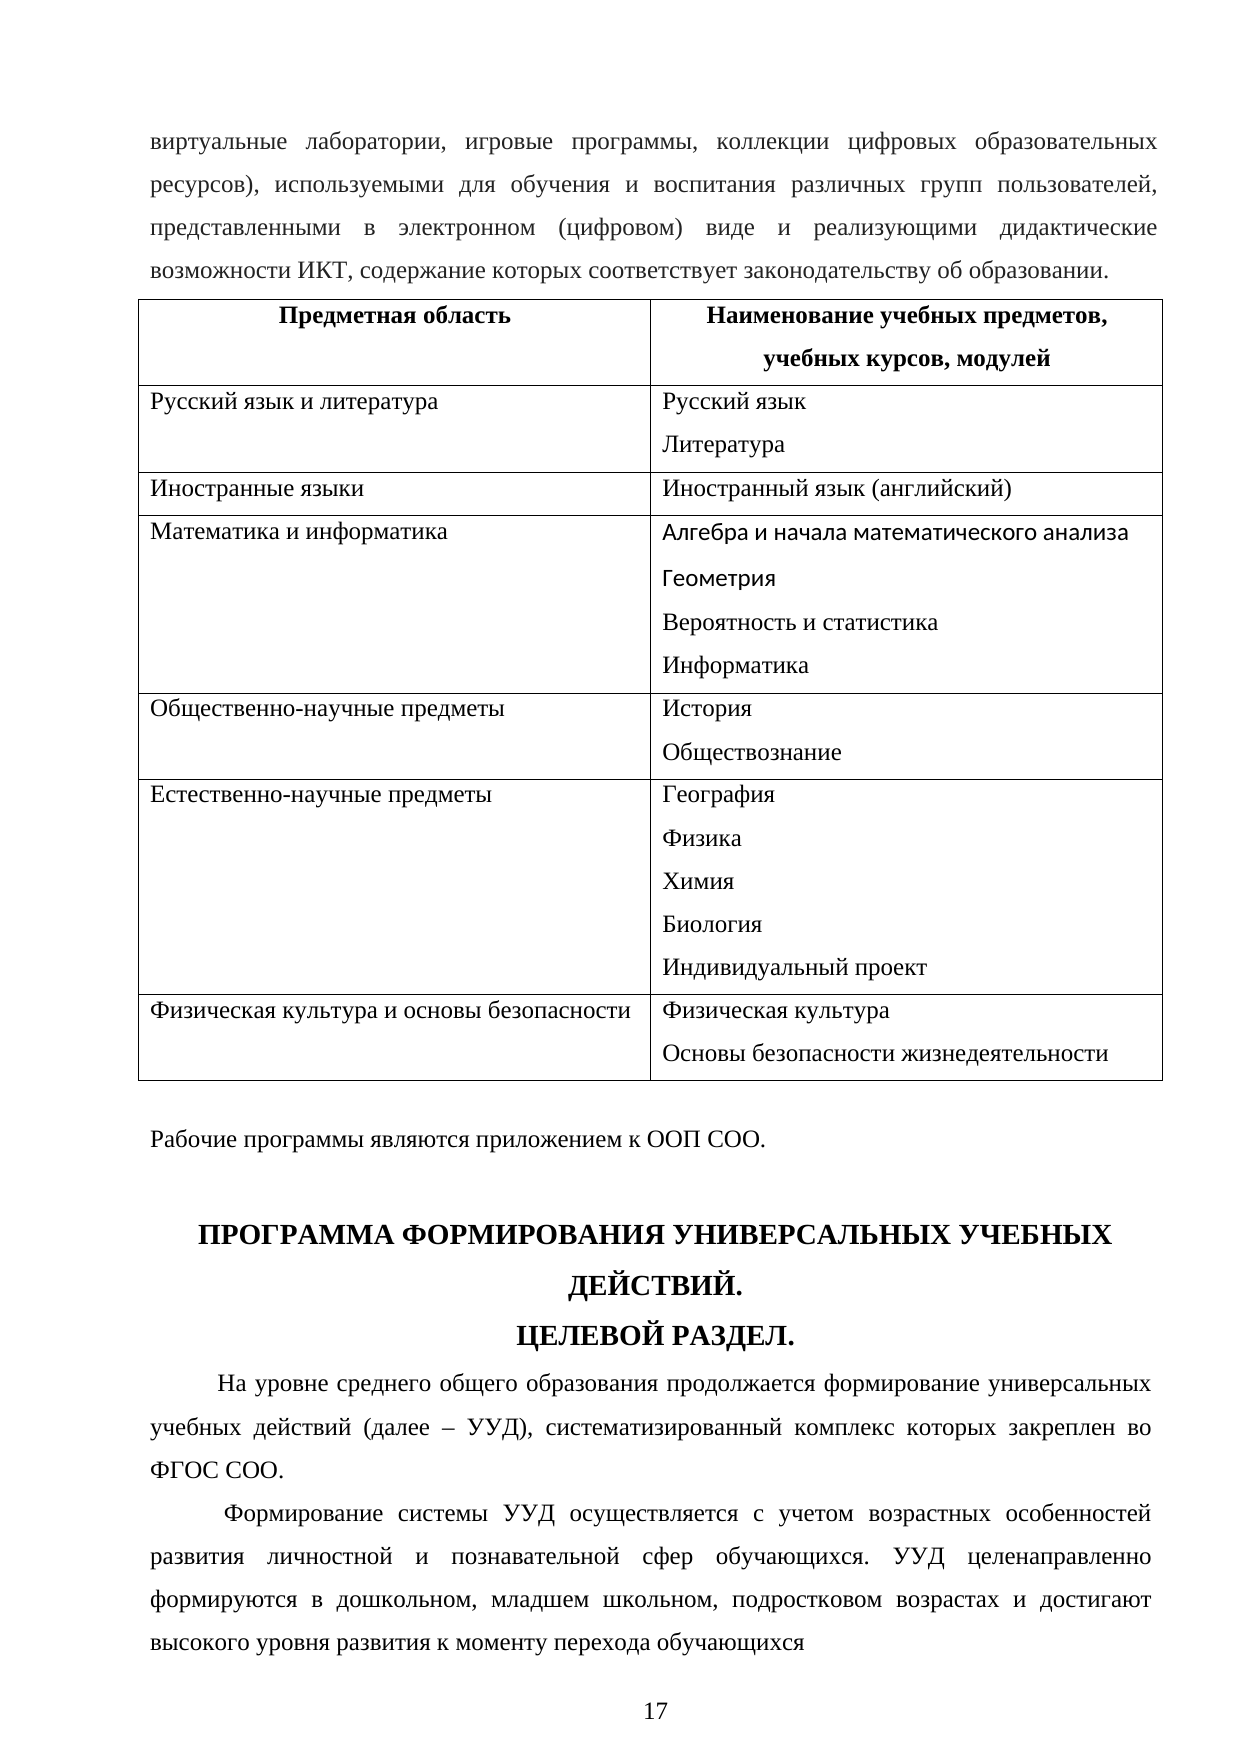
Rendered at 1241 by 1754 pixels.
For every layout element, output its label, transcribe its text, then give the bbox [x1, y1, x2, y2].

table_cell Алгебра и начала математического анализа Геометрия Вероятность и статистика Информатика [651, 516, 1162, 692]
table_cell Русский язык Литература [651, 386, 1162, 472]
table_cell Физическая культура Основы безопасности жизнедеятельности [651, 995, 1162, 1080]
table_cell Русский язык и литература [139, 386, 650, 472]
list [150, 126, 1158, 284]
table_cell История Обществознание [651, 694, 1162, 778]
table_cell География Физика Химия Биология Индивидуальный проект [651, 780, 1162, 994]
table_cell Иностранные языки [139, 473, 650, 515]
table_cell Физическая культура и основы безопасности [139, 995, 650, 1080]
text ПРОГРАММА ФОРМИРОВАНИЯ УНИВЕРСАЛЬНЫХ УЧЕБНЫХ ДЕЙСТВИЙ. [150, 1217, 1161, 1301]
table_header Предметная область [139, 300, 650, 385]
text Формирование системы УУД осуществляется с учетом возрастных особенностей развития личностной и познавательной сфер обучающихся. УУД целенаправленно формируются в дошкольном, младшем школьном, подростковом возрастах и достигают высокого уровня развития к моменту перехода обучающихся [150, 1498, 1152, 1656]
text На уровне среднего общего образования продолжается формирование универсальных учебных действий (далее – УУД), систематизированный комплекс которых закреплен во ФГОС СОО. [150, 1368, 1152, 1483]
text ЦЕЛЕВОЙ РАЗДЕЛ. [150, 1318, 1161, 1352]
table_cell Общественно-научные предметы [139, 694, 650, 778]
text Рабочие программы являются приложением к ООП СОО. [150, 1124, 1161, 1153]
table_header Наименование учебных предметов, учебных курсов, модулей [651, 300, 1162, 385]
table_cell Естественно-научные предметы [139, 780, 650, 994]
table_cell Математика и информатика [139, 516, 650, 692]
table_cell Иностранный язык (английский) [651, 473, 1162, 515]
